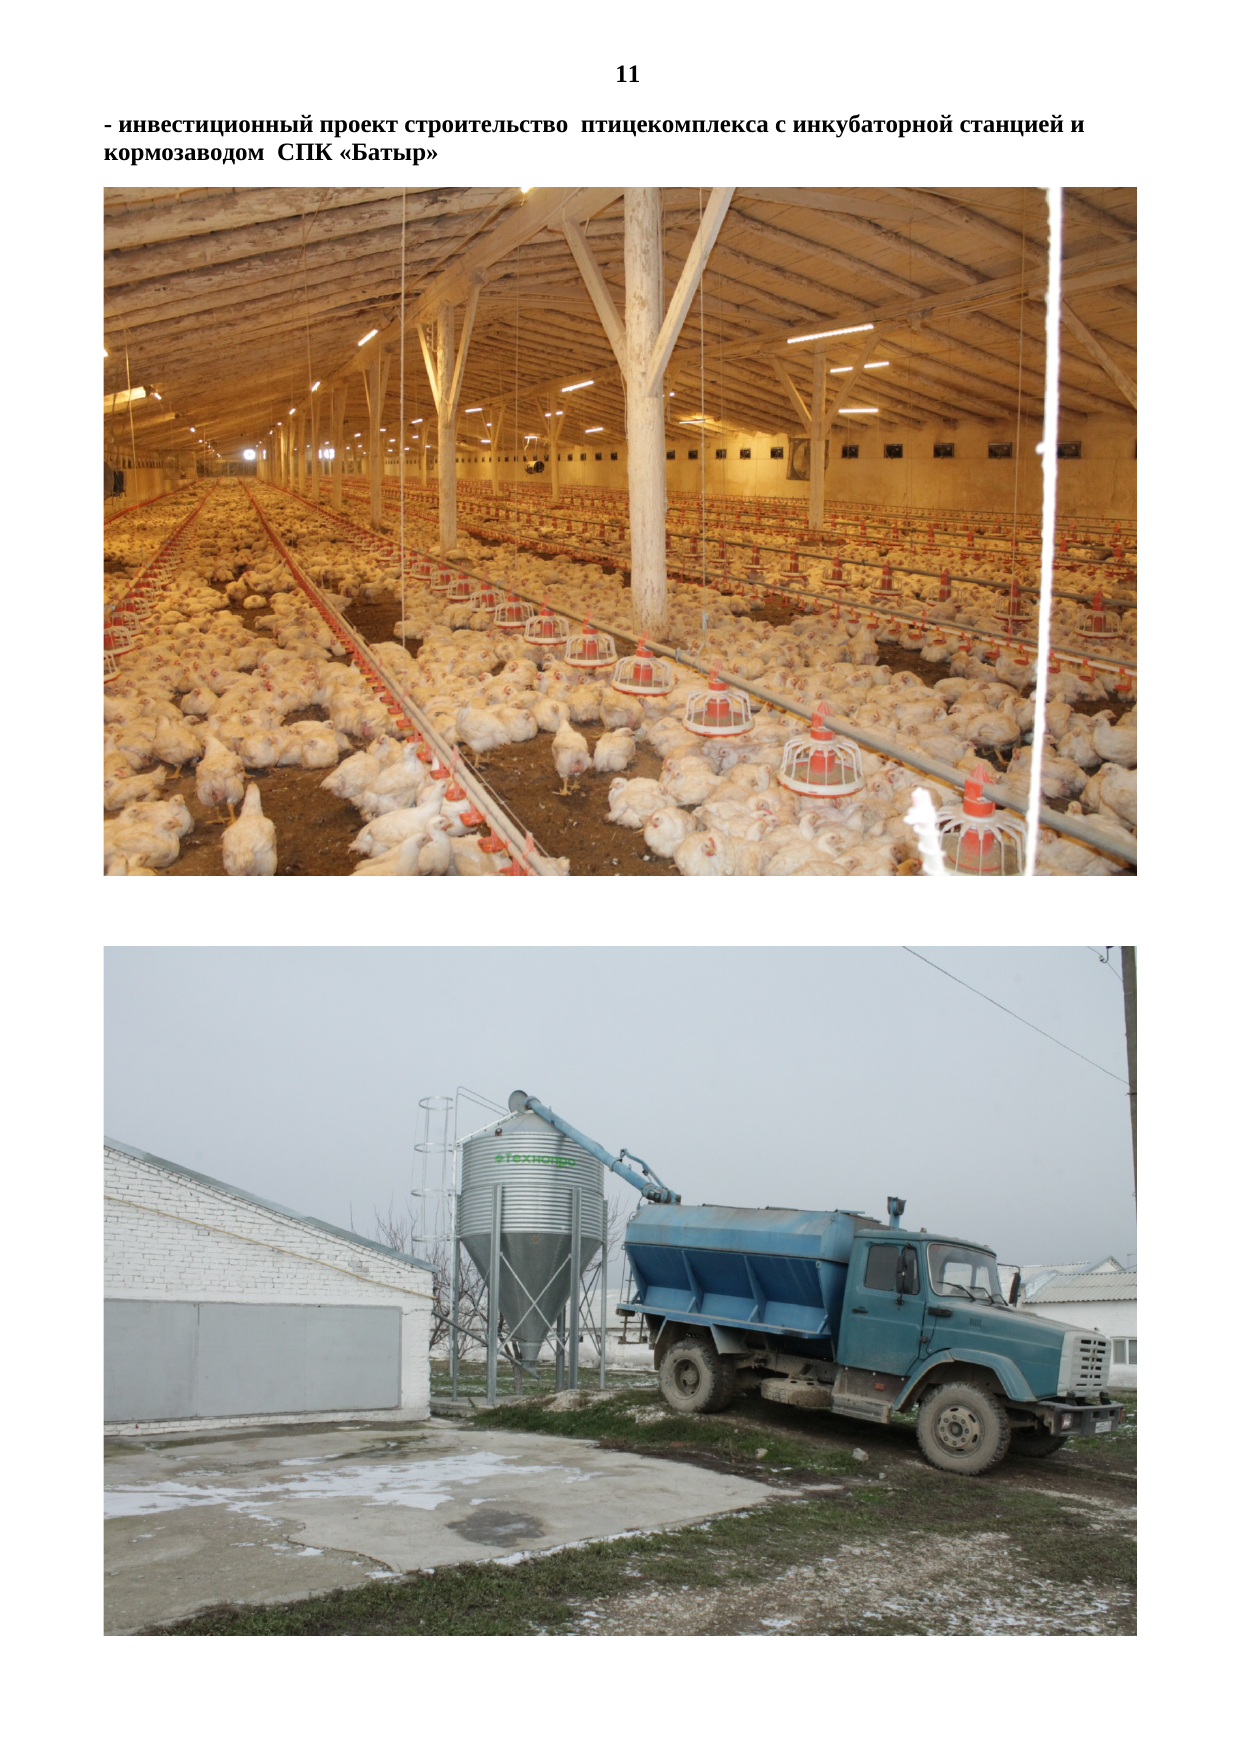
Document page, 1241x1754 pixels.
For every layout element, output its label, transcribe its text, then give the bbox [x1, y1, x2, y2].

text - инвестиционный проект строительство птицекомплекса с инкубаторной станцией и кормозаводом СПК «Батыр» [103, 109, 1152, 166]
picture [103, 946, 1137, 1636]
picture [103, 187, 1137, 876]
text 11 [103, 59, 1152, 88]
